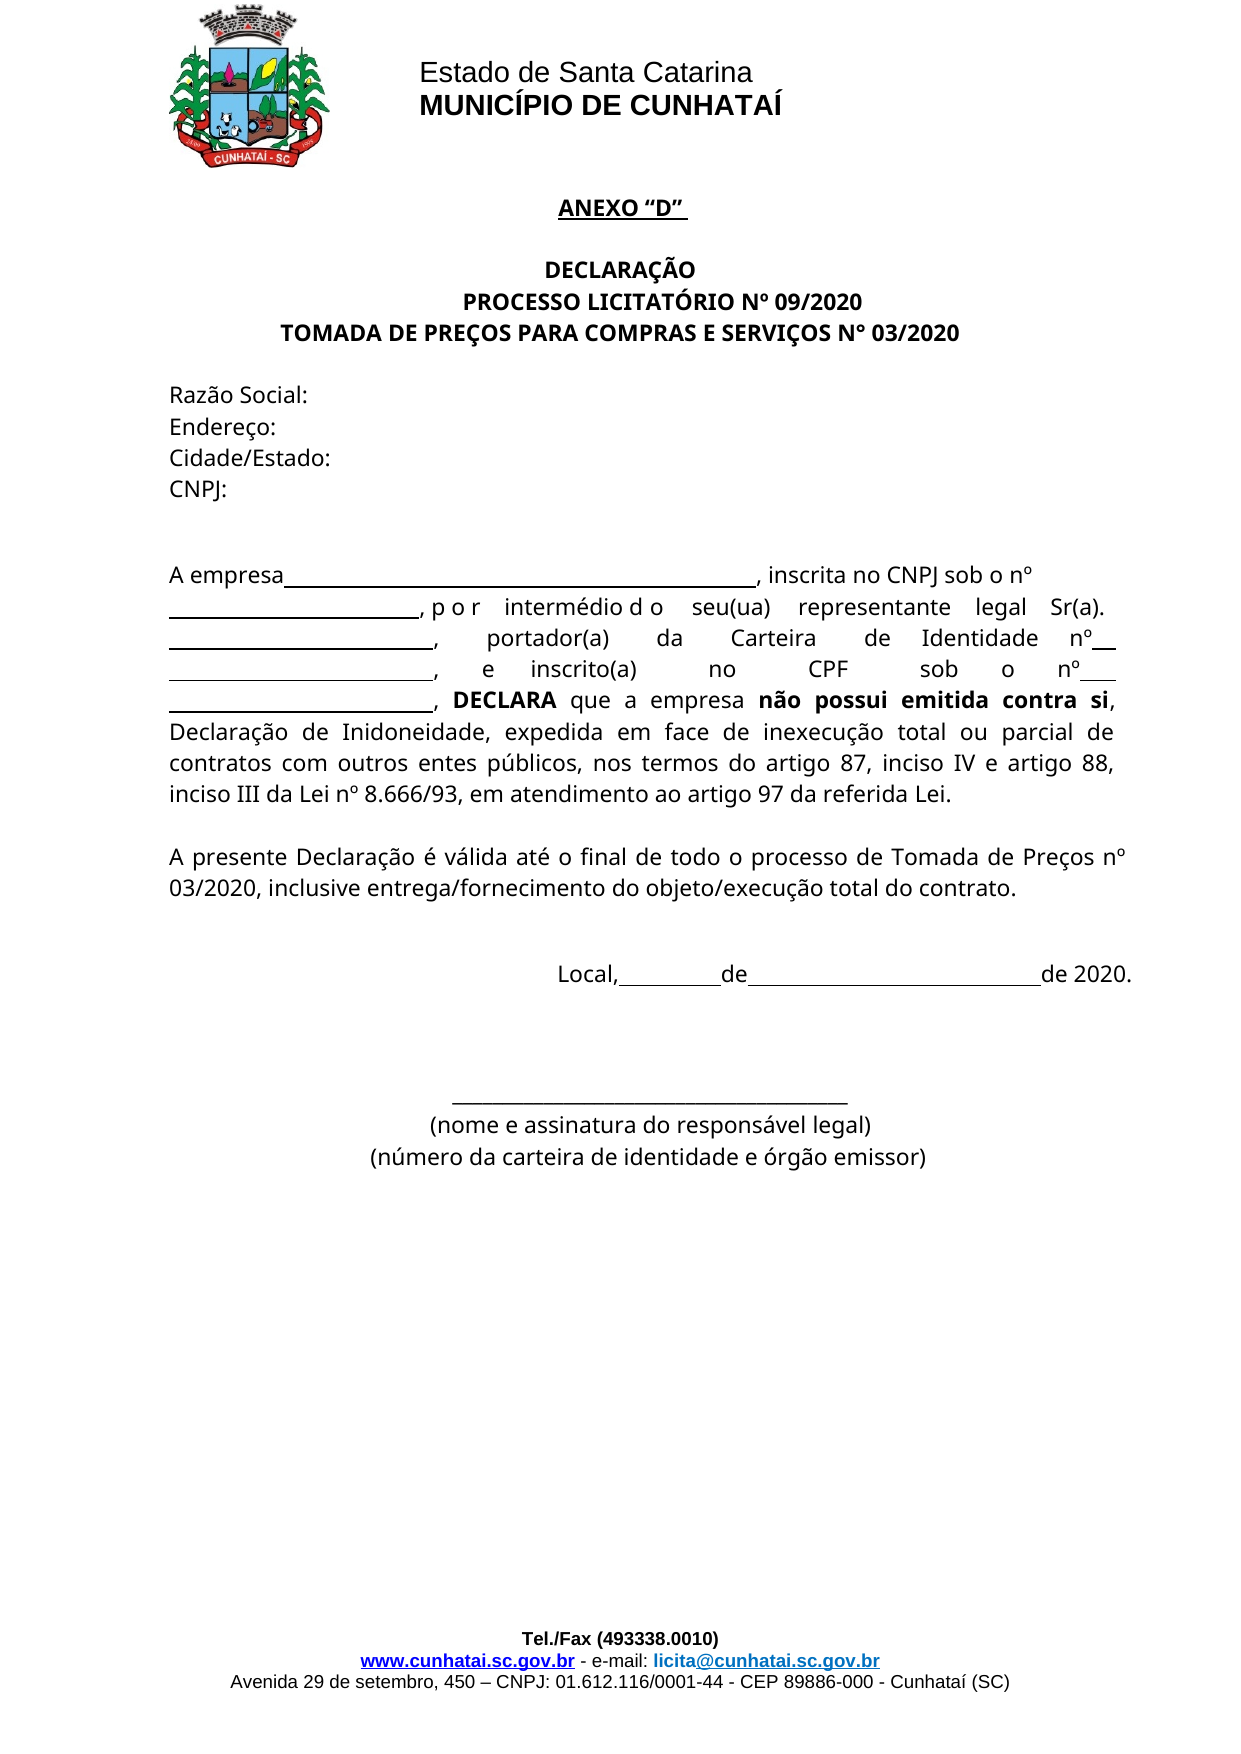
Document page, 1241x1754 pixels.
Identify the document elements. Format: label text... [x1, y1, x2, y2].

text CNPJ: [169, 473, 556, 504]
text Local, de de 2020. [169, 904, 1132, 989]
picture [168, 4, 330, 168]
text , por intermédio do seu(ua) representante legal Sr(a). [169, 591, 1128, 622]
text _______________________________________ [169, 1077, 1132, 1108]
subtitle TOMADA DE PREÇOS PARA COMPRAS E SERVIÇOS N° 03/2020 [112, 317, 1128, 348]
text Endereço: [169, 411, 556, 442]
text Cidade/Estado: [169, 442, 556, 473]
text (número da carteira de identidade e órgão emissor) [169, 1141, 1128, 1172]
text ANEXO “D” [112, 192, 1128, 223]
subtitle PROCESSO LICITATÓRIO Nº 09/2020 [112, 286, 1128, 317]
text A empresa , inscrita no CNPJ sob o nº [169, 559, 1128, 591]
text (nome e assinatura do responsável legal) [169, 1109, 1132, 1140]
text Razão Social: [169, 379, 556, 411]
text DECLARAÇÃO [112, 254, 1128, 286]
text , portador(a) da Carteira de Identidade nº , e inscrito(a) no CPF sob o nº , DECLARA que a empresa não possui emitida contra si, Declaração de Inidoneidade, expedida em face de inexecução total ou parcial de contratos com outros entes públicos, nos termos do artigo 87, inciso IV e artigo 88, inciso III da Lei nº 8.666/93, em atendimento ao artigo 97 da referida Lei. [169, 622, 1116, 809]
text A presente Declaração é válida até o final de todo o processo de Tomada de Preços nº 03/2020, inclusive entrega/fornecimento do objeto/execução total do contrato. [169, 841, 1128, 903]
